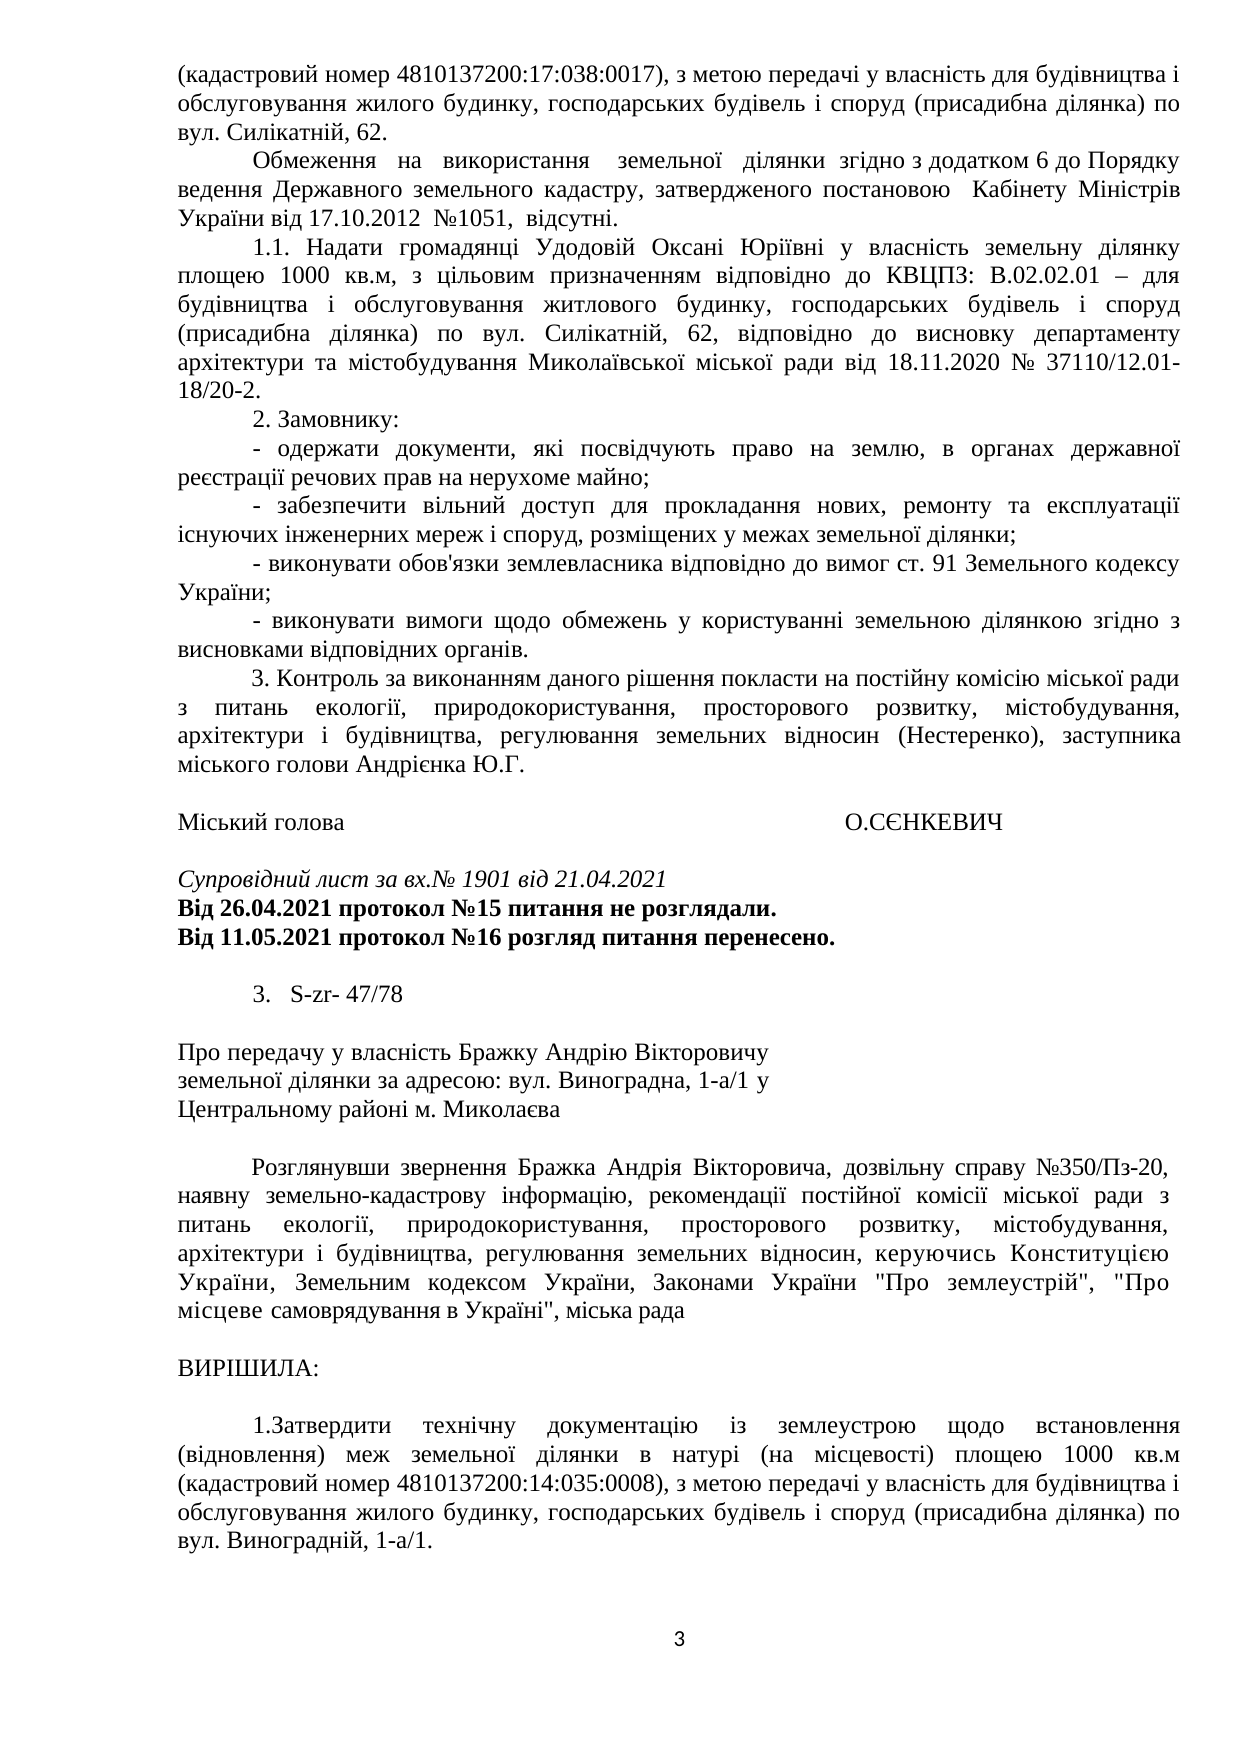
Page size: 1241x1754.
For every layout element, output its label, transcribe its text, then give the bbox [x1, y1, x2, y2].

text Про передачу у власність Бражку Андрію Вікторовичу земельної ділянки за адресою: вул. Виноградна, 1-а/1 у Центральному районі м. Миколаєва [177, 1037, 769, 1123]
text - виконувати вимоги щодо обмежень у користуванні земельною ділянкою згідно з висновками відповідних органів. [177, 605, 1181, 663]
text Супровідний лист за вх.№ 1901 від 21.04.2021 [177, 864, 1181, 893]
text 1.Затвердити технічну документацію із землеустрою щодо встановлення (відновлення) меж земельної ділянки в натурі (на місцевості) площею 1000 кв.м (кадастровий номер 4810137200:14:035:0008), з метою передачі у власність для будівництва і обслуговування жилого будинку, господарських будівель і споруд (присадибна ділянка) по вул. Виноградній, 1-а/1. [177, 1410, 1181, 1554]
subtitle S-zr- 47/78 [252, 979, 1181, 1008]
text - одержати документи, які посвідчують право на землю, в органах державної реєстрації речових прав на нерухоме майно; [177, 433, 1181, 490]
text Міський голова О.СЄНКЕВИЧ [177, 807, 1181, 835]
text Від 11.05.2021 протокол №16 розгляд питання перенесено. [177, 922, 1181, 950]
text Від 26.04.2021 протокол №15 питання не розглядали. [177, 893, 1181, 922]
text - виконувати обов'язки землевласника відповідно до вимог ст. 91 Земельного кодексу України; [177, 548, 1181, 605]
text Розглянувши звернення Бражка Андрія Вікторовича, дозвільну справу №350/Пз-20, наявну земельно-кадастрову інформацію, рекомендації постійної комісії міської ради з питань екології, природокористування, просторового розвитку, містобудування, архітектури і будівництва, регулювання земельних відносин, керуючись Конституцією України, Земельним кодексом України, Законами України "Про землеустрій", "Про місцеве самоврядування в Україні", міська рада [177, 1152, 1169, 1324]
text - забезпечити вільний доступ для прокладання нових, ремонту та експлуатації існуючих інженерних мереж і споруд, розміщених у межах земельної ділянки; [177, 490, 1181, 548]
text 1.1. Надати громадянці Удодовій Оксані Юріївні у власність земельну ділянку площею 1000 кв.м, з цільовим призначенням відповідно до КВЦПЗ: В.02.02.01 – для будівництва і обслуговування житлового будинку, господарських будівель і споруд (присадибна ділянка) по вул. Силікатній, 62, відповідно до висновку департаменту архітектури та містобудування Миколаївської міської ради від 18.11.2020 № 37110/12.01-18/20-2. [177, 232, 1181, 404]
text Обмеження на використання земельної ділянки згідно з додатком 6 до Порядку ведення Державного земельного кадастру, затвердженого постановою Кабінету Міністрів України від 17.10.2012 №1051, відсутні. [177, 145, 1181, 232]
text ВИРІШИЛА: [177, 1353, 1181, 1382]
text 3. Контроль за виконанням даного рішення покласти на постійну комісію міської ради з питань екології, природокористування, просторового розвитку, містобудування, архітектури і будівництва, регулювання земельних відносин (Нестеренко), заступника міського голови Андрієнка Ю.Г. [177, 663, 1181, 778]
text 2. Замовнику: [177, 404, 1181, 433]
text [177, 59, 1181, 145]
